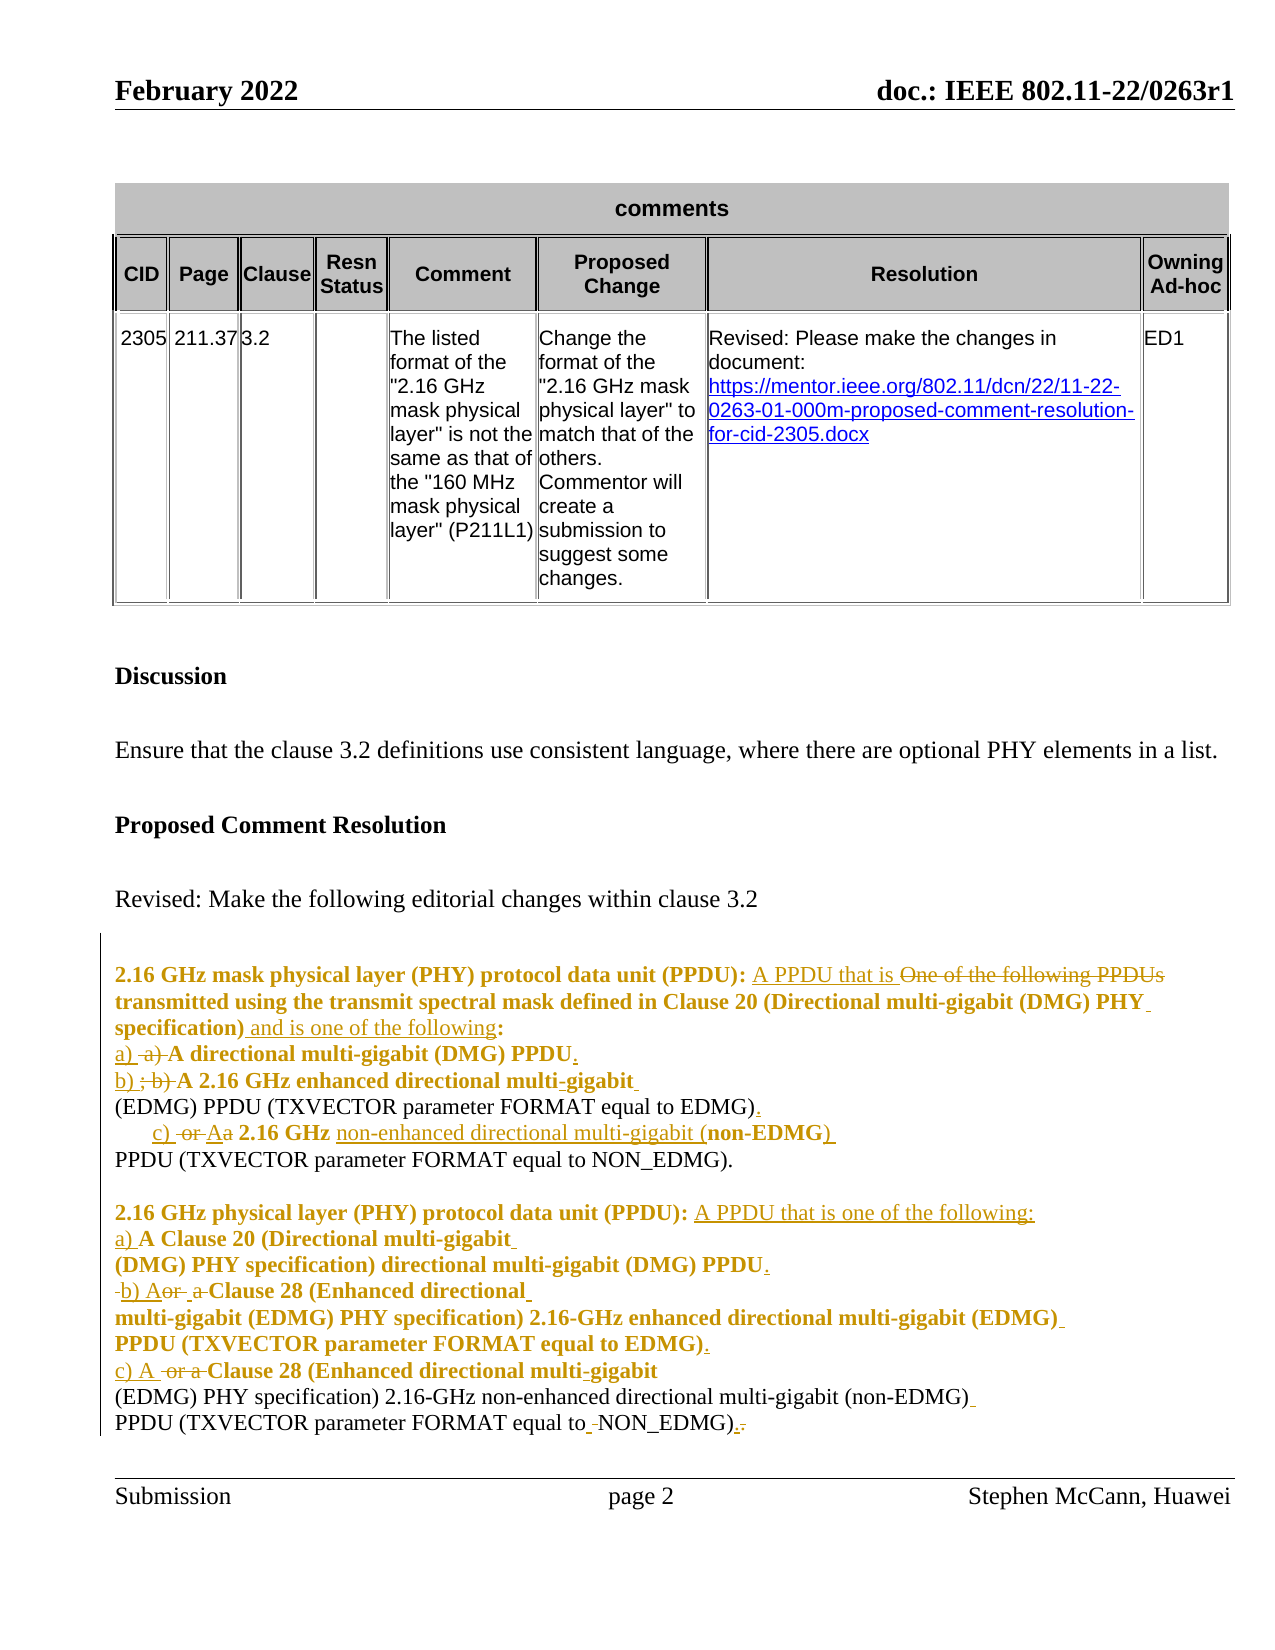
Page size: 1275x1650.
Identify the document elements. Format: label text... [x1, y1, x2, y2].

text specification): [114, 1014, 1235, 1040]
table_header [115, 136, 1235, 653]
text 2.16 GHz mask physical layer (PHY) protocol data unit (PPDU): [114, 961, 1235, 988]
text Discussion [114, 661, 1235, 690]
text A directional multi-gigabit (DMG) PPDU [114, 1040, 1235, 1067]
text (EDMG) PHY specification) 2.16-GHz non-enhanced directional multi-gigabit (non-EDMG) [114, 1383, 1235, 1409]
text A Clause 20 (Directional multi-gigabit [114, 1225, 1235, 1251]
text PPDU (TXVECTOR parameter FORMAT equal to NON_EDMG). [114, 1146, 1235, 1172]
text PPDU (TXVECTOR parameter FORMAT equal toNON_EDMG) [114, 1409, 1235, 1436]
text PPDU (TXVECTOR parameter FORMAT equal to EDMG) [114, 1330, 1235, 1357]
text transmitted using the transmit spectral mask defined in Clause 20 (Directional multi-gigabit (DMG) PHY [114, 988, 1235, 1014]
text Clause 28 (Enhanced directional multigigabit [114, 1357, 1235, 1383]
text multi-gigabit (EDMG) PHY specification) 2.16-GHz enhanced directional multi-gigabit (EDMG) [114, 1304, 1235, 1330]
text 2.16 GHz non-EDMG [152, 1119, 1235, 1146]
text Revised: Make the following editorial changes within clause 3.2 [114, 884, 1235, 913]
text Clause 28 (Enhanced directional [114, 1278, 1235, 1304]
text (EDMG) PPDU (TXVECTOR parameter FORMAT equal to EDMG) [114, 1093, 1235, 1119]
text (DMG) PHY specification) directional multi-gigabit (DMG) PPDU [114, 1251, 1235, 1278]
text Ensure that the clause 3.2 definitions use consistent language, where there are optional PHY elements in a list. [114, 736, 1235, 764]
text 2.16 GHz physical layer (PHY) protocol data unit (PPDU): [114, 1198, 1235, 1225]
text A 2.16 GHz enhanced directional multigigabit [114, 1067, 1235, 1093]
text Proposed Comment Resolution [114, 810, 1235, 838]
